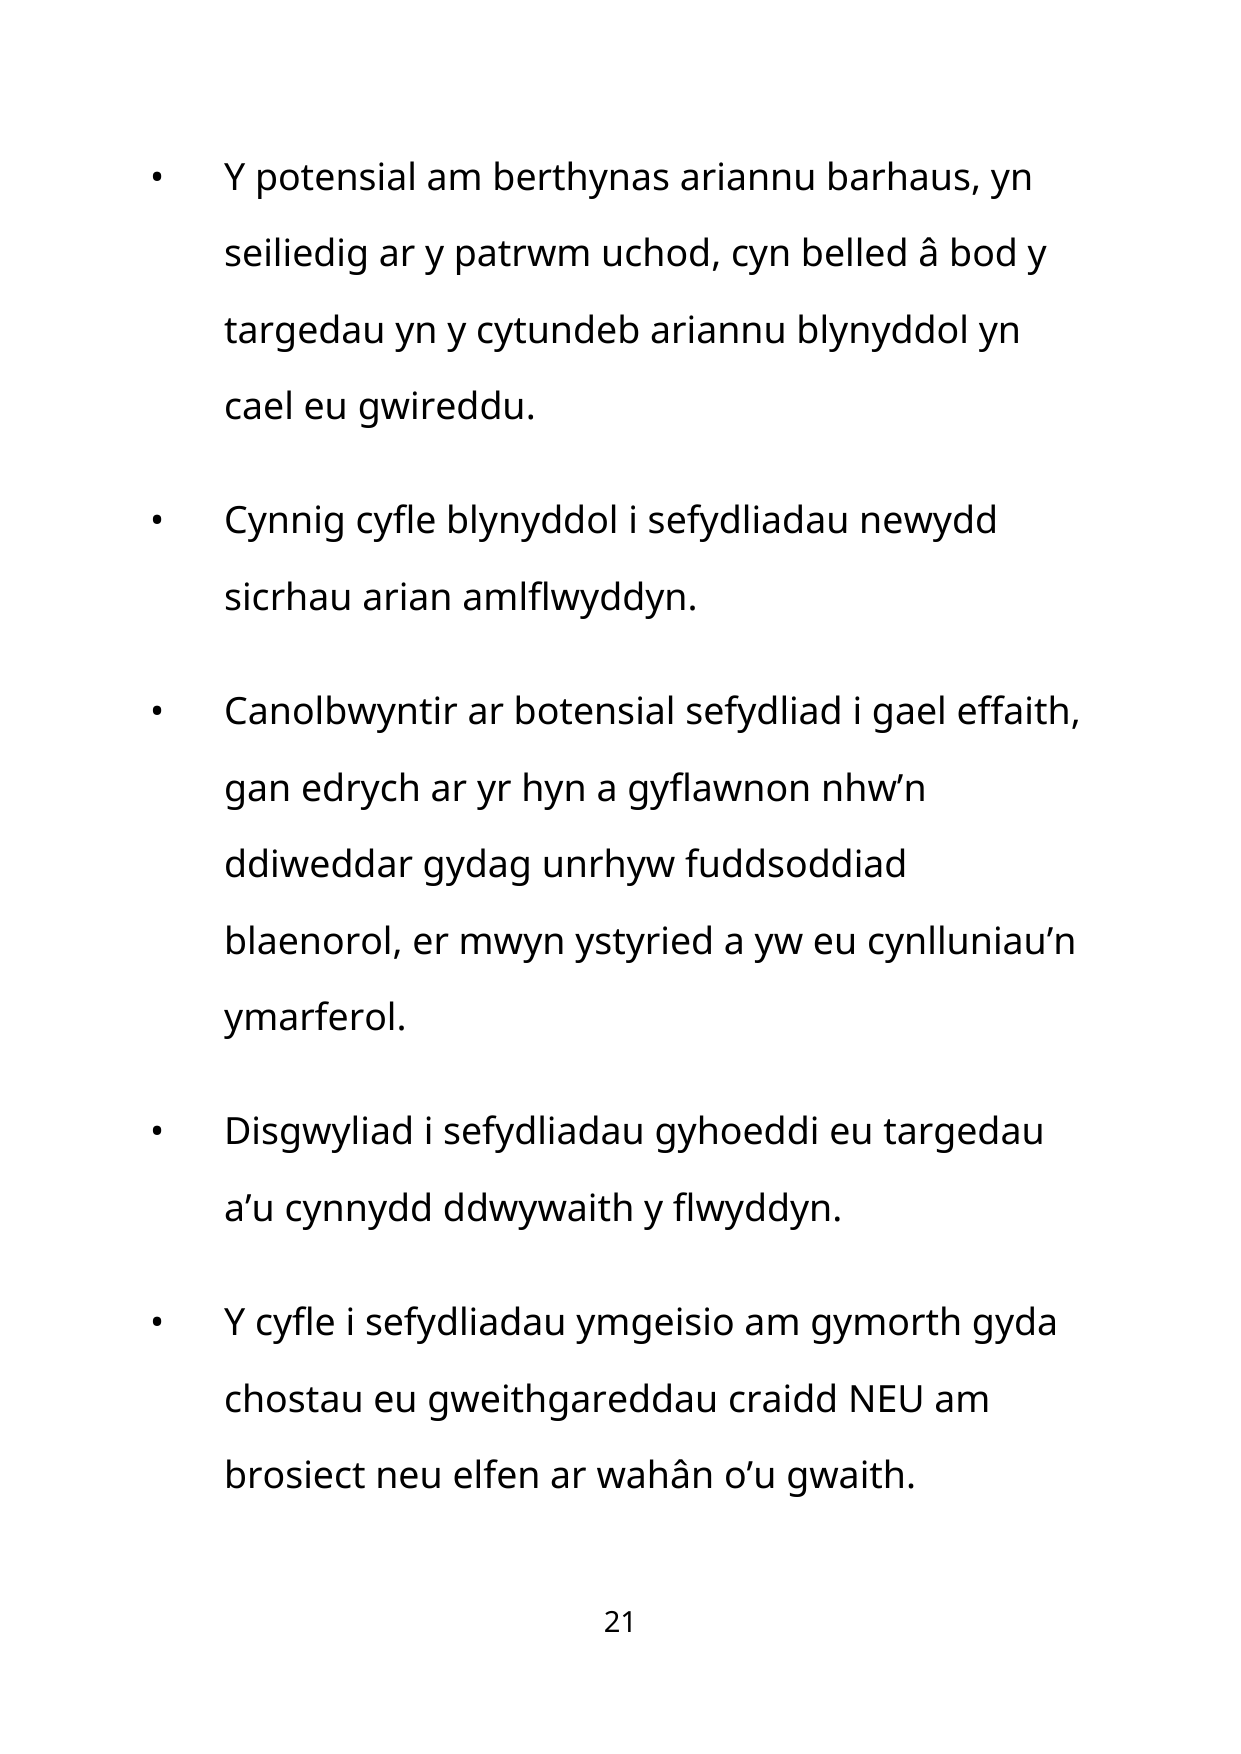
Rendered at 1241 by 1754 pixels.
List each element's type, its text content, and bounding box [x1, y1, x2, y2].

text • Y cyfle i sefydliadau ymgeisio am gymorth gyda chostau eu gweithgareddau craidd NEU am brosiect neu elfen ar wahân o’u gwaith. [150, 1295, 1090, 1499]
text • Cynnig cyfle blynyddol i sefydliadau newydd sicrhau arian amlflwyddyn. [150, 494, 1090, 621]
text • Y potensial am berthynas ariannu barhaus, yn seiliedig ar y patrwm uchod, cyn belled â bod y targedau yn y cytundeb ariannu blynyddol yn cael eu gwireddu. [150, 150, 1090, 431]
text • Disgwyliad i sefydliadau gyhoeddi eu targedau a’u cynnydd ddwywaith y flwyddyn. [150, 1105, 1090, 1232]
text • Canolbwyntir ar botensial sefydliad i gael effaith, gan edrych ar yr hyn a gyflawnon nhw’n ddiweddar gydag unrhyw fuddsoddiad blaenorol, er mwyn ystyried a yw eu cynlluniau’n ymarferol. [150, 684, 1090, 1042]
